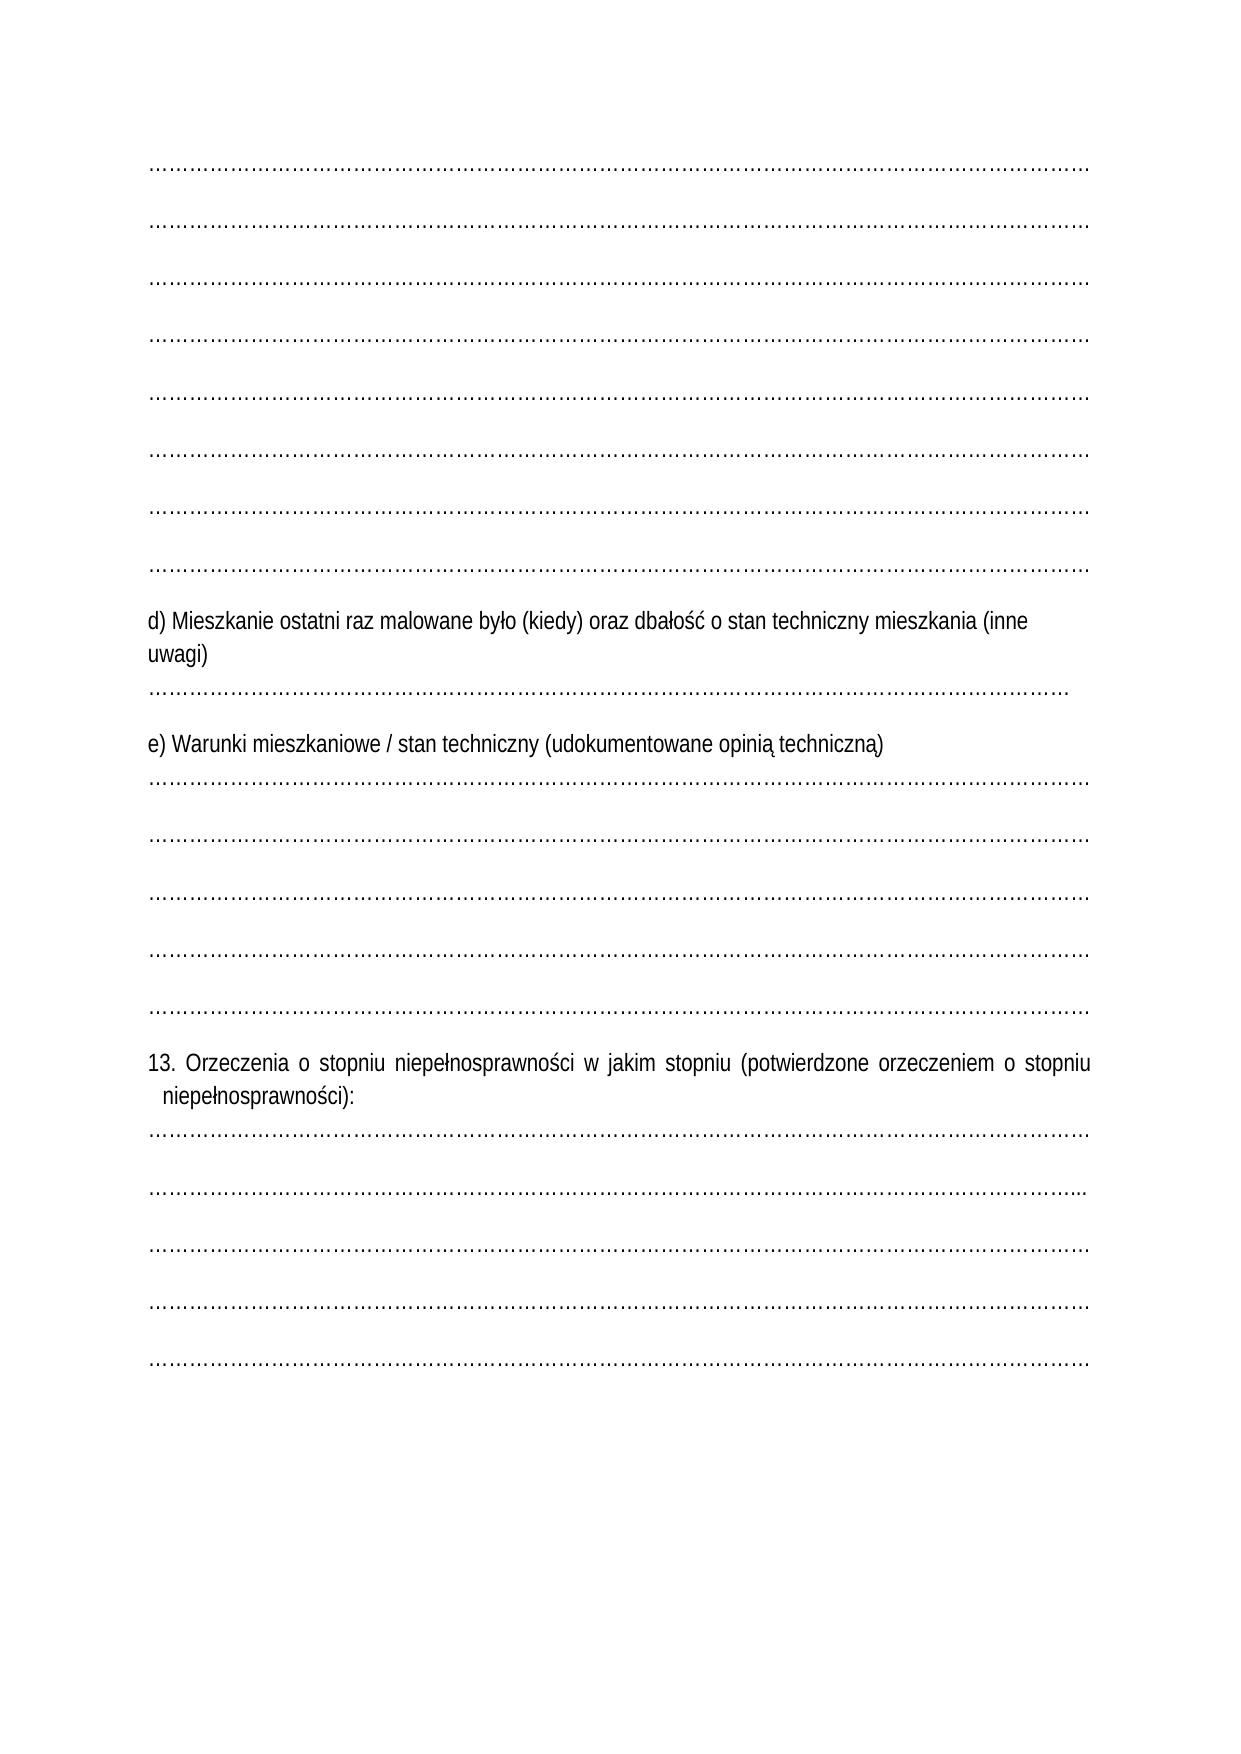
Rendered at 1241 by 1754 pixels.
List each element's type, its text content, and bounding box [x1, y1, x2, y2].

text ………………………………………………………………………………………………………………………… [148, 1286, 1093, 1315]
text ………………………………………………………………………………………………………………………… [148, 319, 1093, 348]
text 13. Orzeczenia o stopniu niepełnosprawności w jakim stopniu (potwierdzone orzeczeniem o stopniu niepełnosprawności): [148, 1048, 1093, 1110]
text ………………………………………………………………………………………………………………………… [148, 491, 1093, 520]
text ………………………………………………………………………………………………………………………… [148, 205, 1093, 233]
text ………………………………………………………………………………………………………………………… [148, 549, 1093, 577]
text ………………………………………………………………………………………………………………………… [148, 991, 1093, 1020]
text ………………………………………………………………………………………………………………………… [148, 877, 1093, 905]
text ………………………………………………………………………………………………………………………… [148, 1229, 1093, 1257]
text ………………………………………………………………………………………………………………………… [148, 762, 1093, 791]
text ………………………………………………………………………………………………………………………… [148, 934, 1093, 962]
text ………………………………………………………………………………………………………………………… [148, 1114, 1093, 1143]
text ………………………………………………………………………………………………………………………… [148, 434, 1093, 463]
text ………………………………………………………………………………………………………………………… [148, 377, 1093, 405]
text uwagi) [148, 639, 1093, 667]
text ……………………………………………………………………………………………………………………… [148, 672, 1093, 700]
text d) Mieszkanie ostatni raz malowane było (kiedy) oraz dbałość o stan techniczny mieszkania (inne [148, 606, 1093, 634]
text ………………………………………………………………………………………………………………………… [148, 1343, 1093, 1372]
text ………………………………………………………………………………………………………………………... [148, 1172, 1093, 1200]
text ………………………………………………………………………………………………………………………… [148, 819, 1093, 848]
text ………………………………………………………………………………………………………………………… [148, 262, 1093, 291]
text e) Warunki mieszkaniowe / stan techniczny (udokumentowane opinią techniczną) [148, 729, 1093, 758]
text ………………………………………………………………………………………………………………………… [148, 148, 1093, 176]
